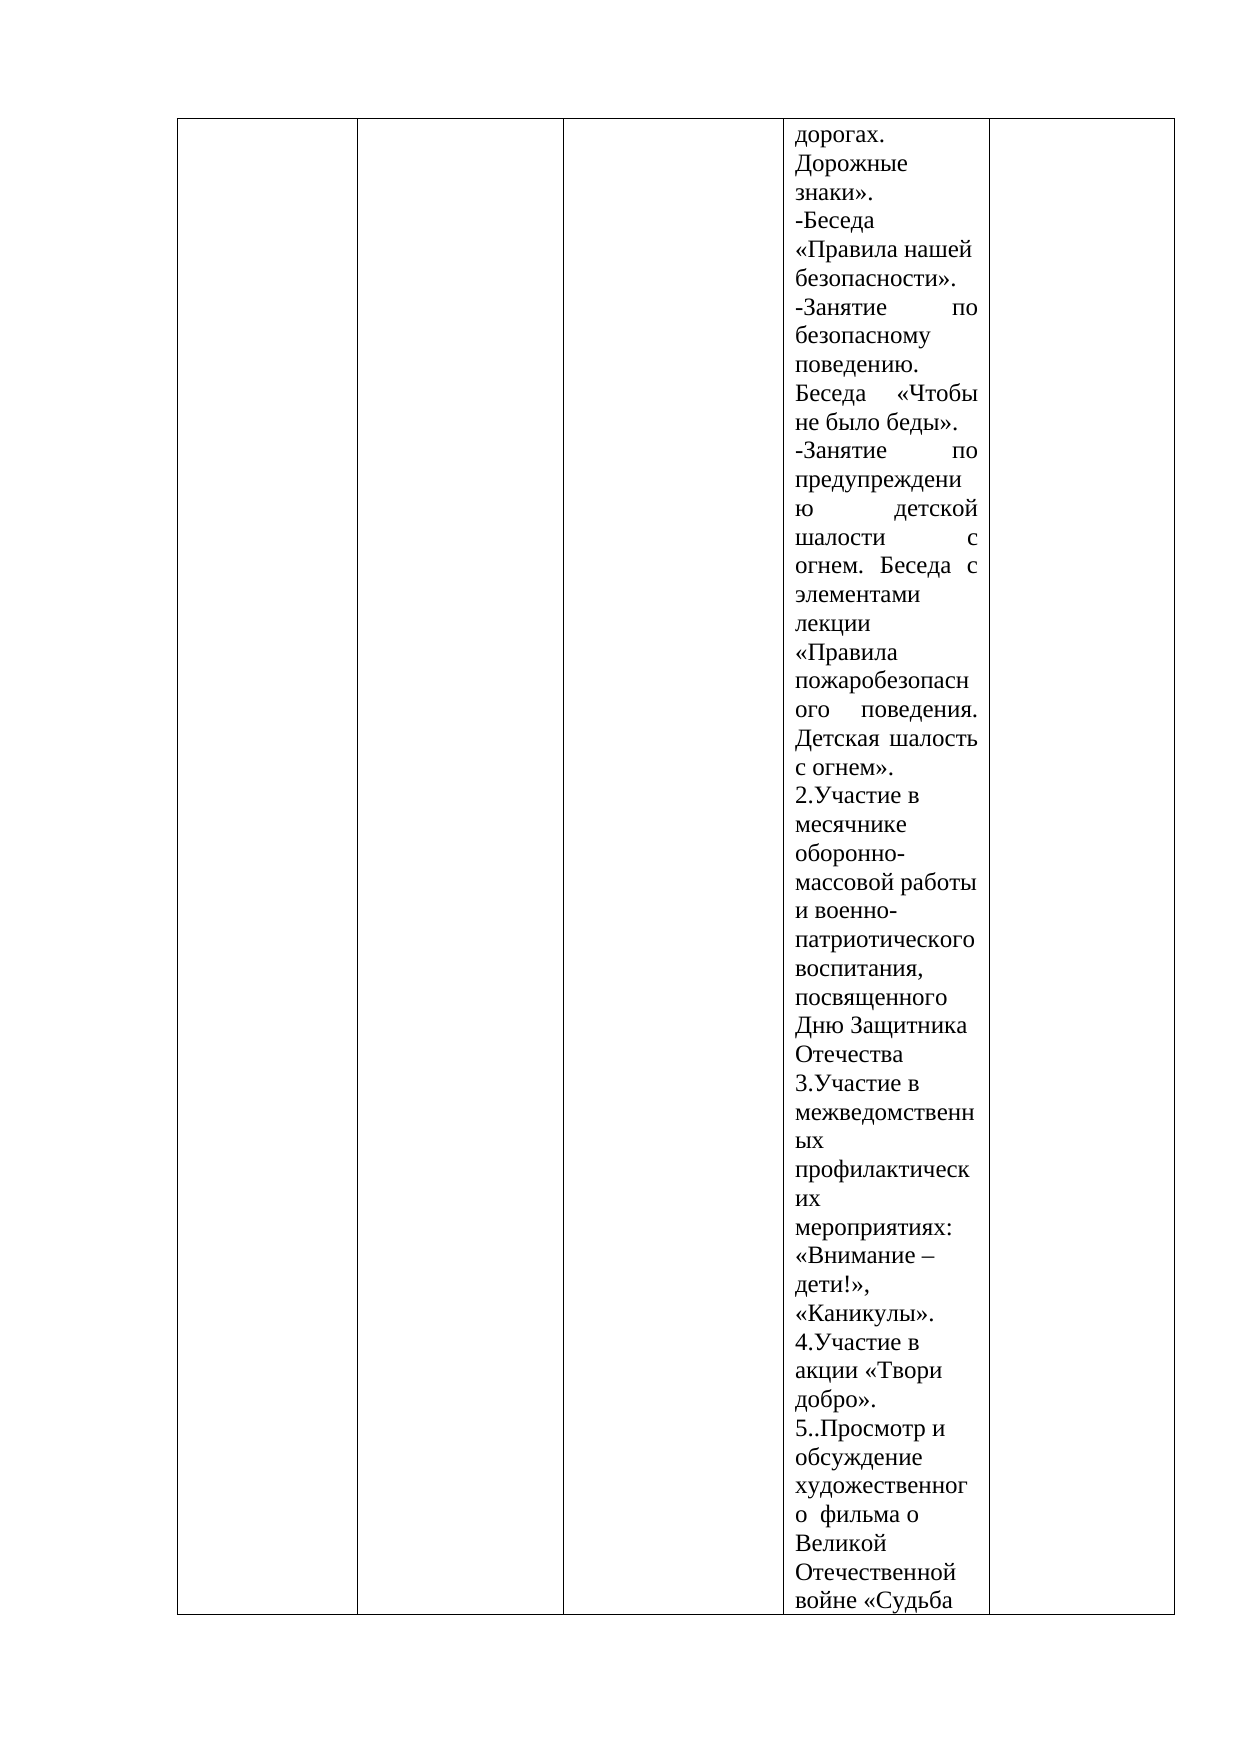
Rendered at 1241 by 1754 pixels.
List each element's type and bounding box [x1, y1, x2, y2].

table_cell [784, 119, 989, 1614]
table_cell [358, 119, 563, 1614]
table_cell [990, 119, 1174, 1614]
table_cell [178, 119, 357, 1614]
table_cell [564, 119, 783, 1614]
